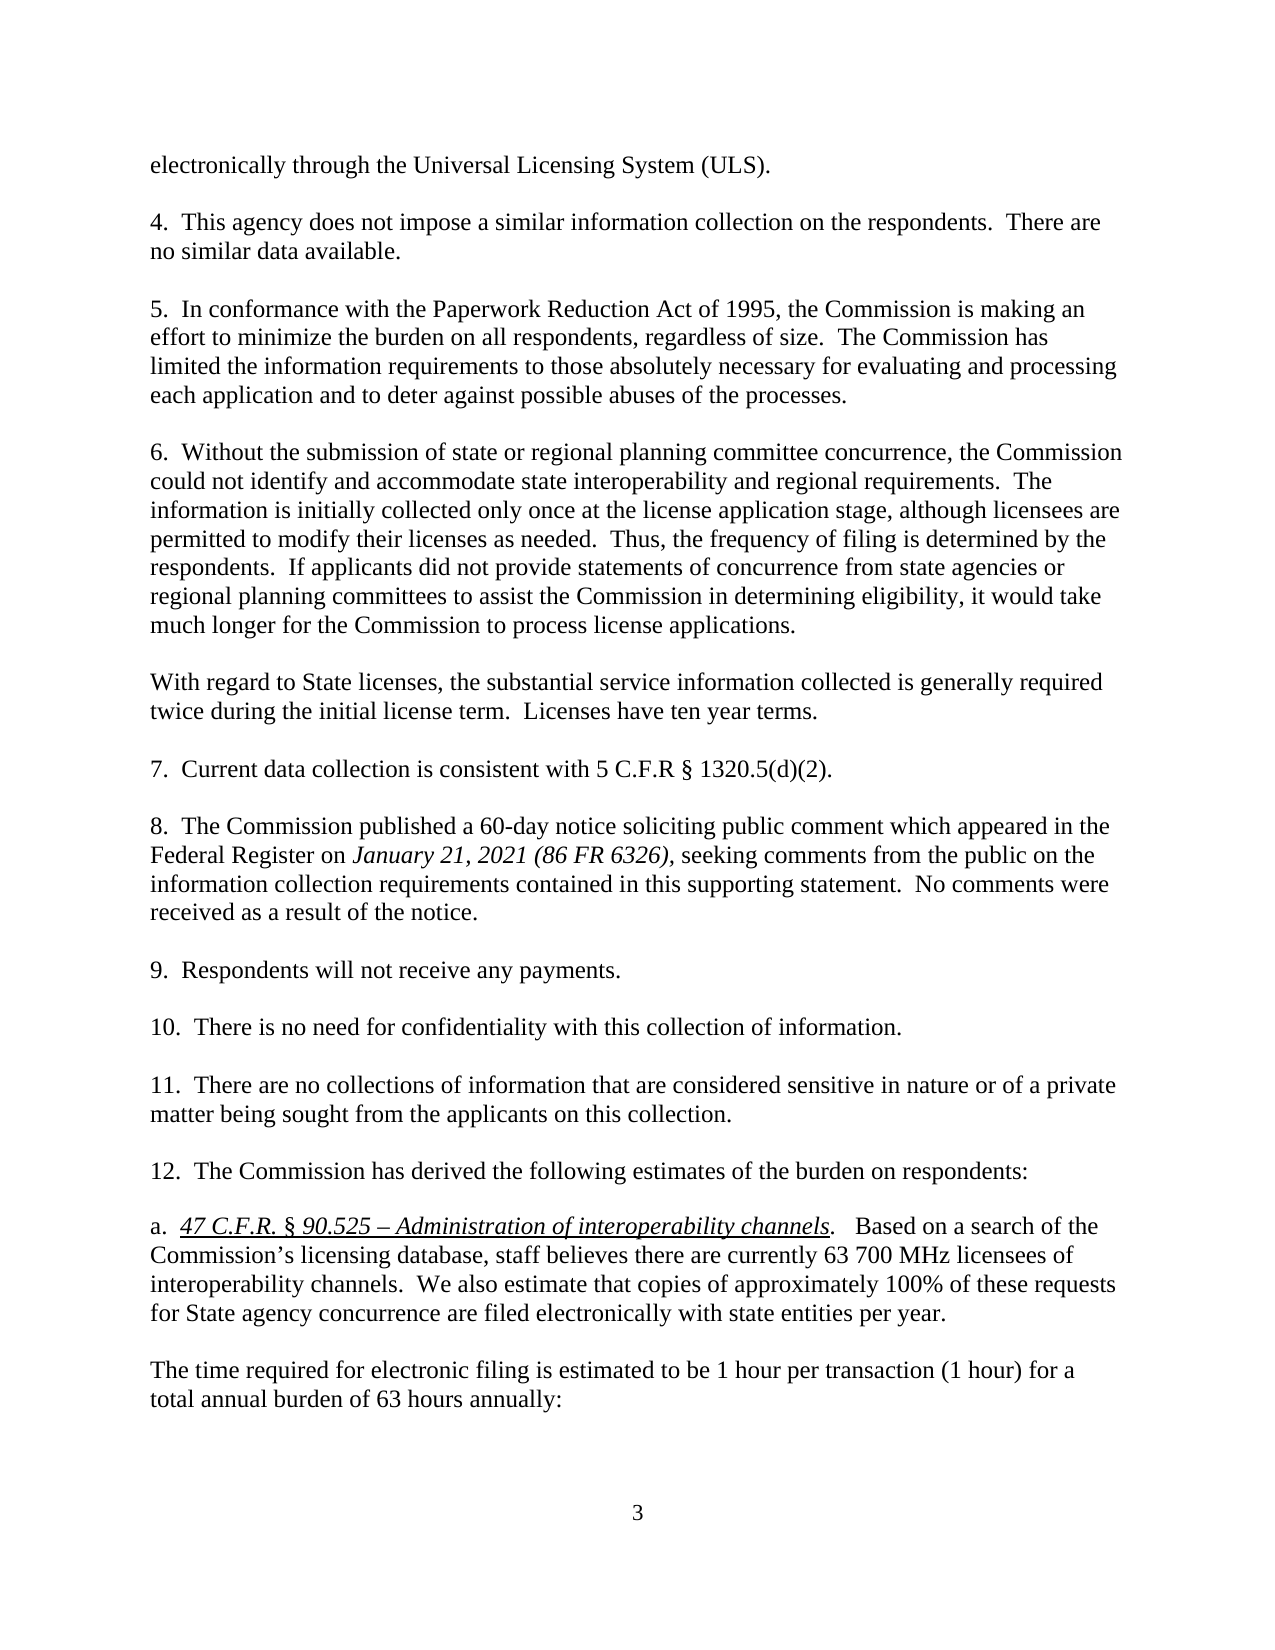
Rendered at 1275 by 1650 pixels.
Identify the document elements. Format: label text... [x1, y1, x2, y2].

text a. 47 C.F.R. § 90.525 – Administration of interoperability channels. Based on a search of the Commission’s licensing database, staff believes there are currently 63 700 MHz licensees of interoperability channels. We also estimate that copies of approximately 100% of these requests for State agency concurrence are filed electronically with state entities per year. [150, 1211, 1125, 1326]
text The time required for electronic filing is estimated to be 1 hour per transaction (1 hour) for a total annual burden of 63 hours annually: [150, 1355, 1125, 1413]
text 5. In conformance with the Paperwork Reduction Act of 1995, the Commission is making an effort to minimize the burden on all respondents, regardless of size. The Commission has limited the information requirements to those absolutely necessary for evaluating and processing each application and to deter against possible abuses of the processes. [150, 294, 1125, 409]
text With regard to State licenses, the substantial service information collected is generally required twice during the initial license term. Licenses have ten year terms. [150, 667, 1125, 725]
text 11. There are no collections of information that are considered sensitive in nature or of a private matter being sought from the applicants on this collection. [150, 1070, 1125, 1127]
text 12. The Commission has derived the following estimates of the burden on respondents: [150, 1156, 1125, 1185]
text 6. Without the submission of state or regional planning committee concurrence, the Commission could not identify and accommodate state interoperability and regional requirements. The information is initially collected only once at the license application stage, although licensees are permitted to modify their licenses as needed. Thus, the frequency of filing is determined by the respondents. If applicants did not provide statements of concurrence from state agencies or regional planning committees to assist the Commission in determining eligibility, it would take much longer for the Commission to process license applications. [150, 437, 1125, 639]
text 10. There is no need for confidentiality with this collection of information. [150, 1012, 1125, 1041]
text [150, 150, 1125, 179]
text 7. Current data collection is consistent with 5 C.F.R § 1320.5(d)(2). [150, 754, 1125, 782]
text 4. This agency does not impose a similar information collection on the respondents. There are no similar data available. [150, 207, 1125, 265]
text 8. The Commission published a 60-day notice soliciting public comment which appeared in the Federal Register on January 21, 2021 (86 FR 6326), seeking comments from the public on the information collection requirements contained in this supporting statement. No comments were received as a result of the notice. [150, 811, 1125, 926]
text 9. Respondents will not receive any payments. [150, 955, 1125, 984]
